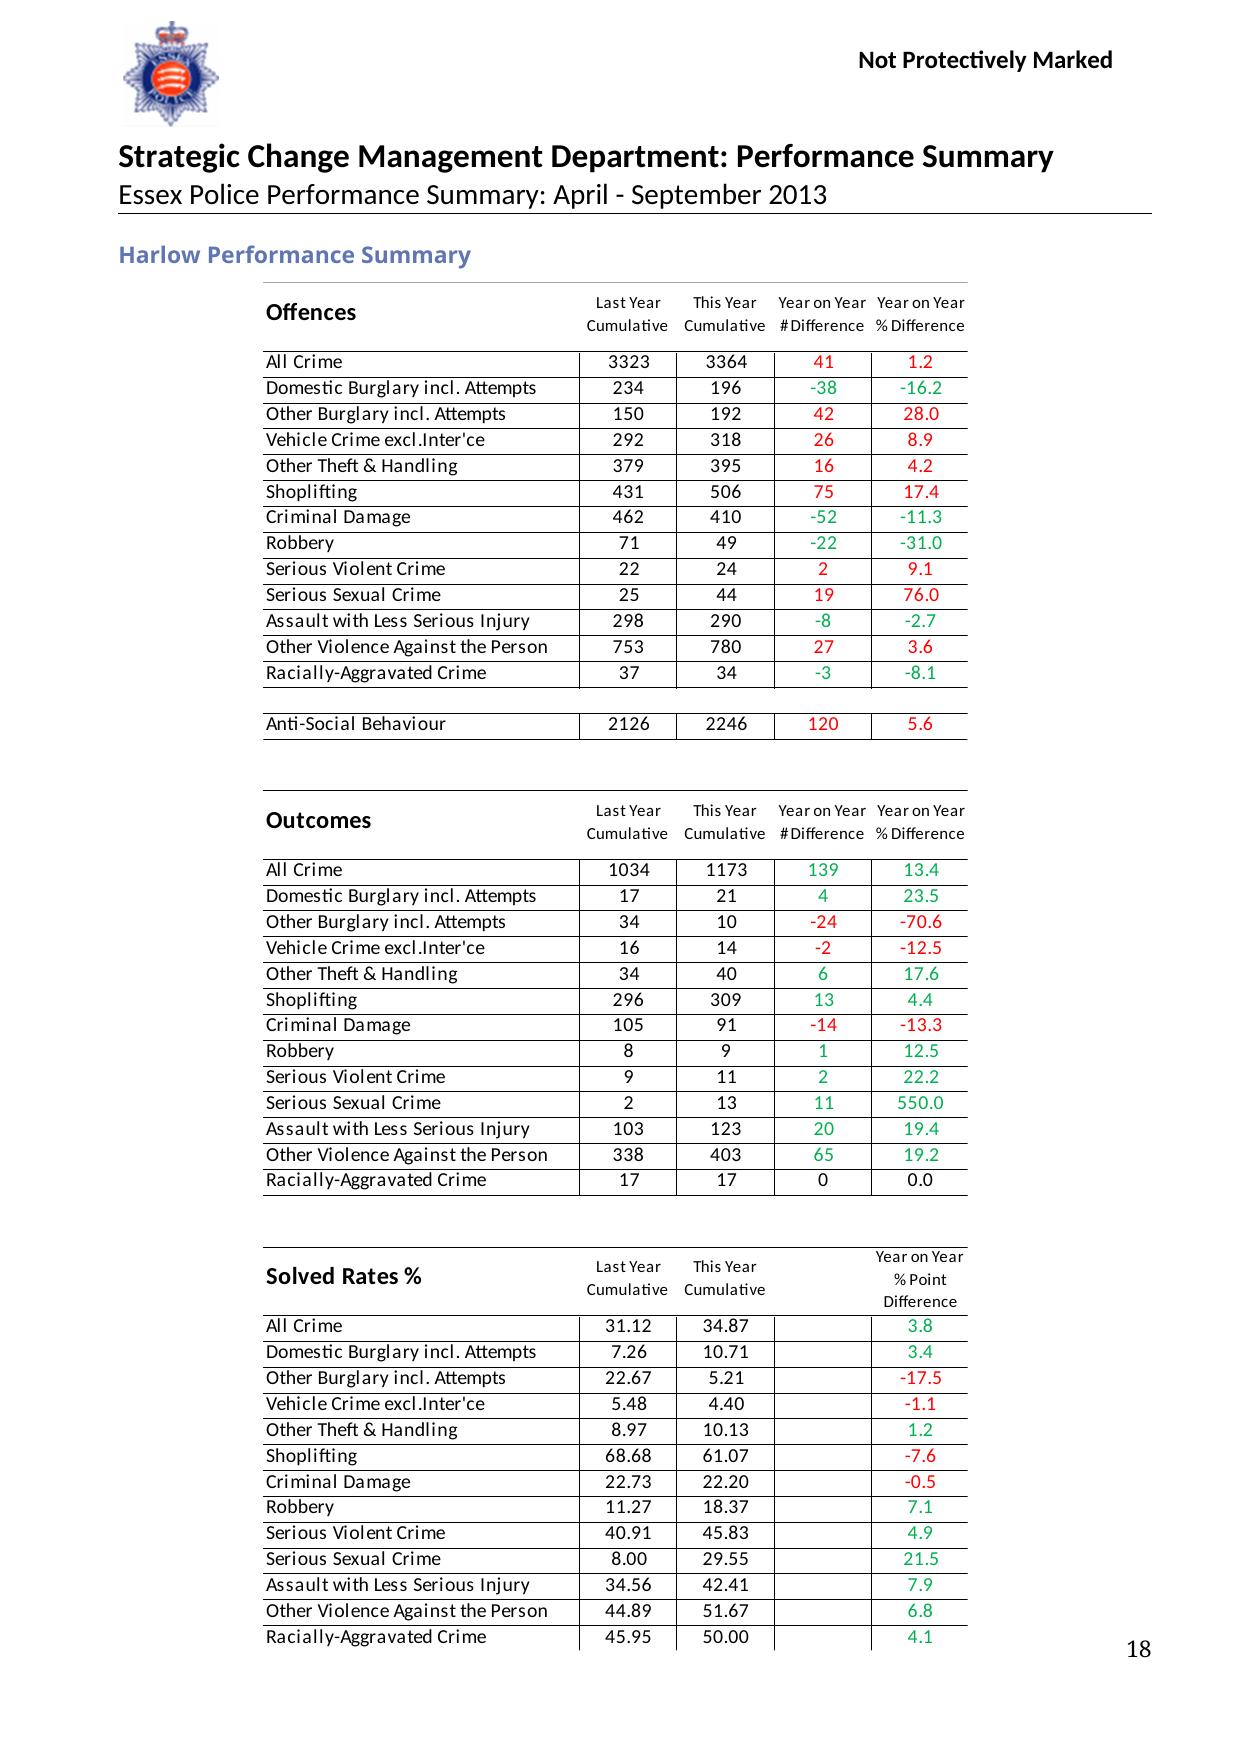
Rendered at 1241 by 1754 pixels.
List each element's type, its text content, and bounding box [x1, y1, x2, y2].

subtitle Harlow Performance Summary [118, 238, 1152, 270]
picture [121, 21, 218, 125]
